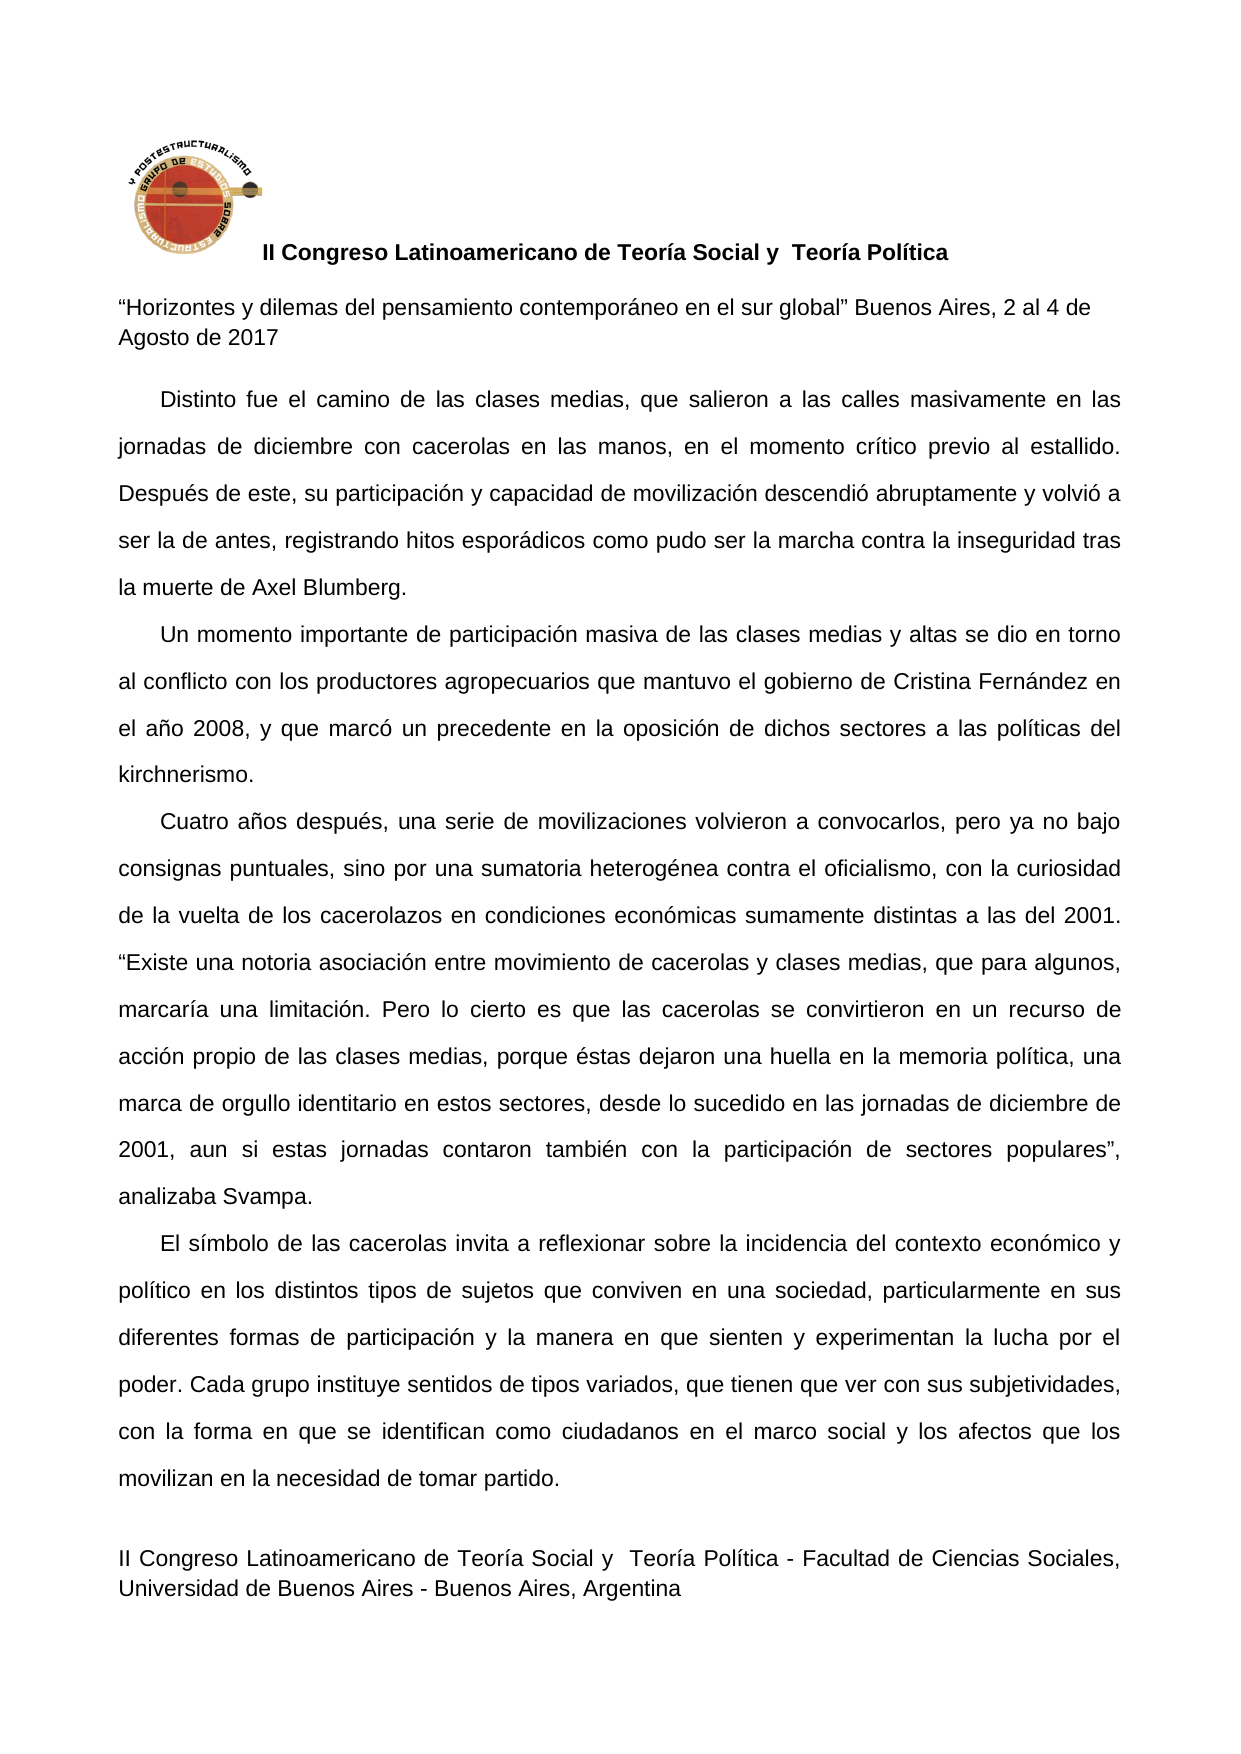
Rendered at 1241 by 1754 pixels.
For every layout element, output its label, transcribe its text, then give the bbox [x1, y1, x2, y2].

picture [118, 98, 263, 261]
text Distinto fue el camino de las clases medias, que salieron a las calles masivamente en las jornadas de diciembre con cacerolas en las manos, en el momento crítico previo al estallido. Después de este, su participación y capacidad de movilización descendió abruptamente y volvió a ser la de antes, registrando hitos esporádicos como pudo ser la marcha contra la inseguridad tras la muerte de Axel Blumberg. [118, 386, 1122, 600]
text Cuatro años después, una serie de movilizaciones volvieron a convocarlos, pero ya no bajo consignas puntuales, sino por una sumatoria heterogénea contra el oficialismo, con la curiosidad de la vuelta de los cacerolazos en condiciones económicas sumamente distintas a las del 2001. “Existe una notoria asociación entre movimiento de cacerolas y clases medias, que para algunos, marcaría una limitación. Pero lo cierto es que las cacerolas se convirtieron en un recurso de acción propio de las clases medias, porque éstas dejaron una huella en la memoria política, una marca de orgullo identitario en estos sectores, desde lo sucedido en las jornadas de diciembre de 2001, aun si estas jornadas contaron también con la participación de sectores populares”, analizaba Svampa. [118, 808, 1122, 1210]
text Un momento importante de participación masiva de las clases medias y altas se dio en torno al conflicto con los productores agropecuarios que mantuvo el gobierno de Cristina Fernández en el año 2008, y que marcó un precedente en la oposición de dichos sectores a las políticas del kirchnerismo. [118, 621, 1122, 788]
text El símbolo de las cacerolas invita a reflexionar sobre la incidencia del contexto económico y político en los distintos tipos de sujetos que conviven en una sociedad, particularmente en sus diferentes formas de participación y la manera en que sienten y experimentan la lucha por el poder. Cada grupo instituye sentidos de tipos variados, que tienen que ver con sus subjetividades, con la forma en que se identifican como ciudadanos en el marco social y los afectos que los movilizan en la necesidad de tomar partido. [118, 1230, 1122, 1491]
